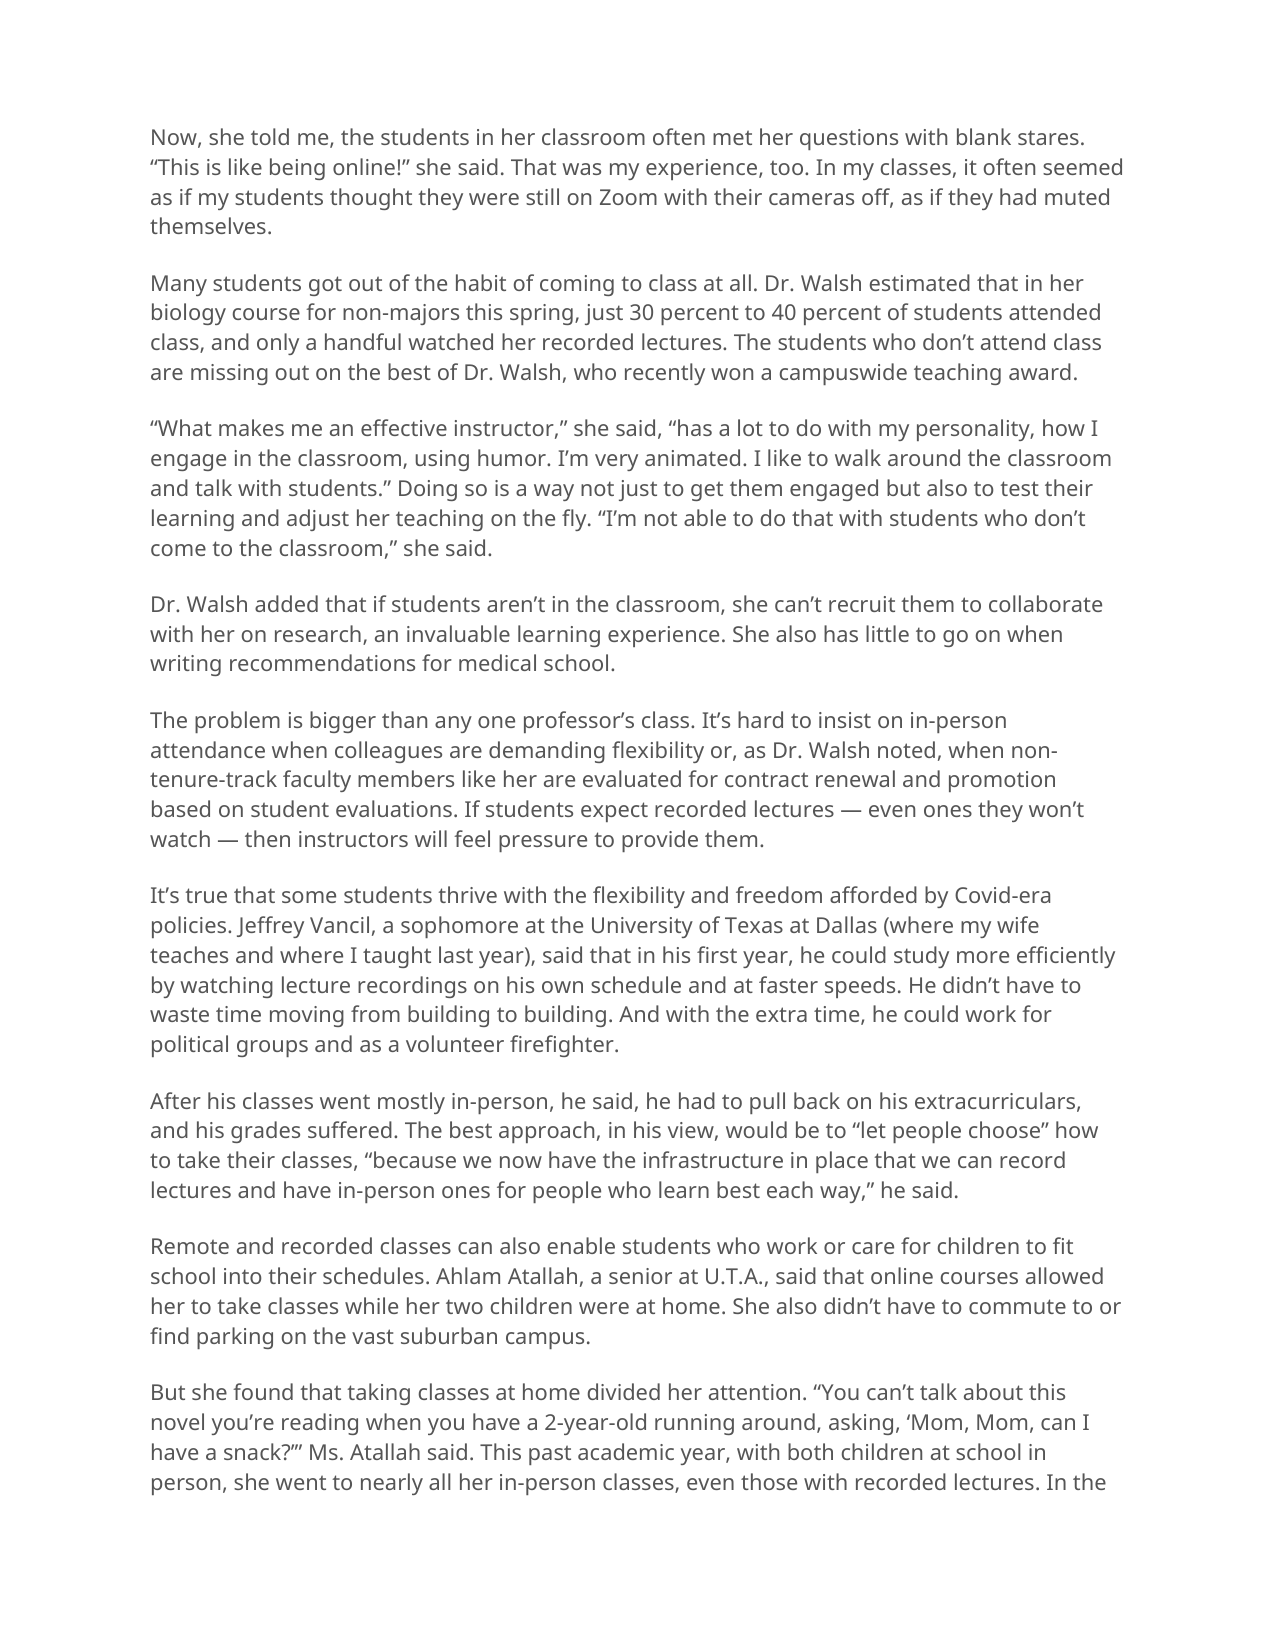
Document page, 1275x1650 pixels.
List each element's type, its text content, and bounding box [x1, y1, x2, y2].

text Many students got out of the habit of coming to class at all. Dr. Walsh estimated that in her biology course for non-majors this spring, just 30 percent to 40 percent of students attended class, and only a handful watched her recorded lectures. The students who don’t attend class are missing out on the best of Dr. Walsh, who recently won a campuswide teaching award. [150, 268, 1125, 387]
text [150, 1377, 1125, 1496]
text The problem is bigger than any one professor’s class. It’s hard to insist on in-person attendance when colleagues are demanding flexibility or, as Dr. Walsh noted, when non-tenure-track faculty members like her are evaluated for contract renewal and promotion based on student evaluations. If students expect recorded lectures — even ones they won’t watch — then instructors will feel pressure to provide them. [150, 705, 1125, 854]
text “What makes me an effective instructor,” she said, “has a lot to do with my personality, how I engage in the classroom, using humor. I’m very animated. I like to walk around the classroom and talk with students.” Doing so is a way not just to get them engaged but also to test their learning and adjust her teaching on the fly. “I’m not able to do that with students who don’t come to the classroom,” she said. [150, 413, 1125, 562]
text Remote and recorded classes can also enable students who work or care for children to fit school into their schedules. Ahlam Atallah, a senior at U.T.A., said that online courses allowed her to take classes while her two children were at home. She also didn’t have to commute to or find parking on the vast suburban campus. [150, 1231, 1125, 1351]
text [150, 122, 1125, 241]
text It’s true that some students thrive with the flexibility and freedom afforded by Covid-era policies. Jeffrey Vancil, a sophomore at the University of Texas at Dallas (where my wife teaches and where I taught last year), said that in his first year, he could study more efficiently by watching lecture recordings on his own schedule and at faster speeds. He didn’t have to waste time moving from building to building. And with the extra time, he could work for political groups and as a volunteer firefighter. [150, 880, 1125, 1059]
text After his classes went mostly in-person, he said, he had to pull back on his extracurriculars, and his grades suffered. The best approach, in his view, would be to “let people choose” how to take their classes, “because we now have the infrastructure in place that we can record lectures and have in-person ones for people who learn best each way,” he said. [150, 1086, 1125, 1205]
text Dr. Walsh added that if students aren’t in the classroom, she can’t recruit them to collaborate with her on research, an invaluable learning experience. She also has little to go on when writing recommendations for medical school. [150, 589, 1125, 678]
